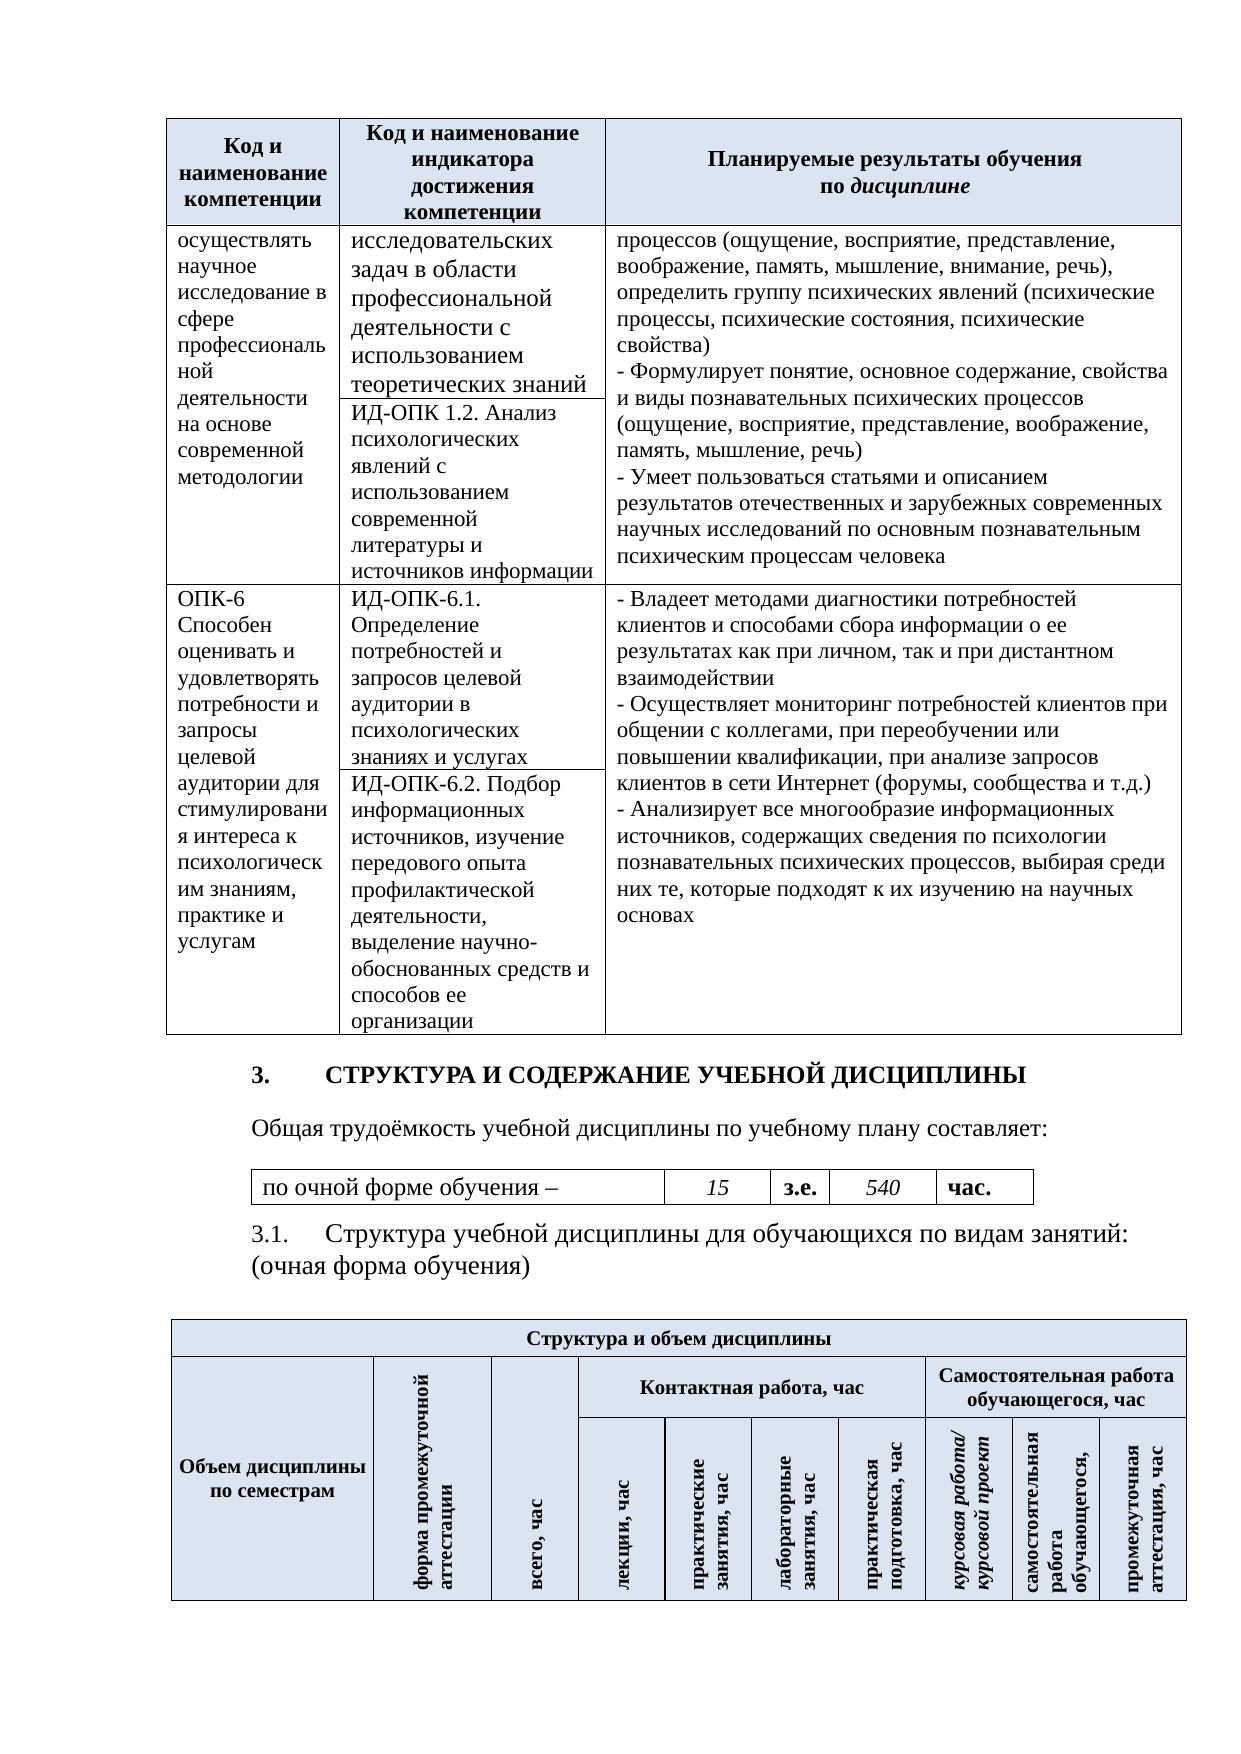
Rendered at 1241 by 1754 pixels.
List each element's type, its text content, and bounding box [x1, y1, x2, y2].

table_cell практическая подготовка, час [839, 1418, 925, 1600]
table_cell ИД-ОПК-6.1. Определение потребностей и запросов целевой аудитории в психологических знаниях и услугах [340, 585, 605, 769]
table_cell промежуточная аттестация, час [1100, 1418, 1186, 1600]
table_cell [606, 226, 1181, 584]
table_cell лекции, час [579, 1418, 664, 1600]
table_header час. [937, 1170, 1033, 1204]
table_cell форма промежуточной аттестации [374, 1357, 491, 1600]
table_cell ИД-ОПК-6.2. Подбор информационных источников, изучение передового опыта профилактической деятельности, выделение научно-обоснованных средств и способов ее организации [340, 770, 605, 1034]
table_cell ИД-ОПК 1.2. Анализ психологических явлений с использованием современной литературы и источников информации [340, 399, 605, 584]
table_cell лабораторные занятия, час [752, 1418, 838, 1600]
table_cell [167, 226, 339, 584]
table_cell Самостоятельная работа обучающегося, час [926, 1357, 1186, 1417]
table_cell Объем дисциплины по семестрам [172, 1357, 373, 1600]
table_cell всего, час [492, 1357, 578, 1600]
table_header Код и наименование индикатора достижения компетенции [340, 119, 605, 224]
table_header Код и наименование компетенции [167, 119, 339, 224]
table_header 15 [665, 1170, 770, 1204]
table_header з.е. [771, 1170, 829, 1204]
table_cell - Владеет методами диагностики потребностей клиентов и способами сбора информации о ее результатах как при личном, так и при дистантном взаимодействии - Осуществляет мониторинг потребностей клиентов при общении с коллегами, при переобучении или повышении квалификации, при анализе запросов клиентов в сети Интернет (форумы, сообщества и т.д.) - Анализирует все многообразие информационных источников, содержащих сведения по психологии познавательных психических процессов, выбирая среди них те, которые подходят к их изучению на научных основах [606, 585, 1181, 1034]
table_cell практические занятия, час [666, 1418, 751, 1600]
table_cell ОПК-6 Способен оценивать и удовлетворять потребности и запросы целевой аудитории для стимулирования интереса к психологическим знаниям, практике и услугам [167, 585, 339, 1034]
table_cell Контактная работа, час [579, 1357, 925, 1417]
list Общая трудоёмкость учебной дисциплины по учебному плану составляет: [177, 1113, 1181, 1142]
table_cell курсовая работа/ курсовой проект [926, 1418, 1012, 1600]
table_header Планируемые результаты обучения по дисциплине [606, 119, 1181, 224]
table_header Структура и объем дисциплины [172, 1320, 1186, 1356]
subtitle Структура учебной дисциплины для обучающихся по видам занятий: (очная форма обучения) [251, 1218, 1181, 1280]
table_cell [340, 226, 605, 398]
list СТРУКТУРА И СОДЕРЖАНИЕ УЧЕБНОЙ ДИСЦИПЛИНЫ [251, 1060, 1181, 1088]
table_header по очной форме обучения – [252, 1170, 664, 1204]
table_cell самостоятельная работа обучающегося, час [1013, 1418, 1099, 1600]
table_header 540 [830, 1170, 936, 1204]
